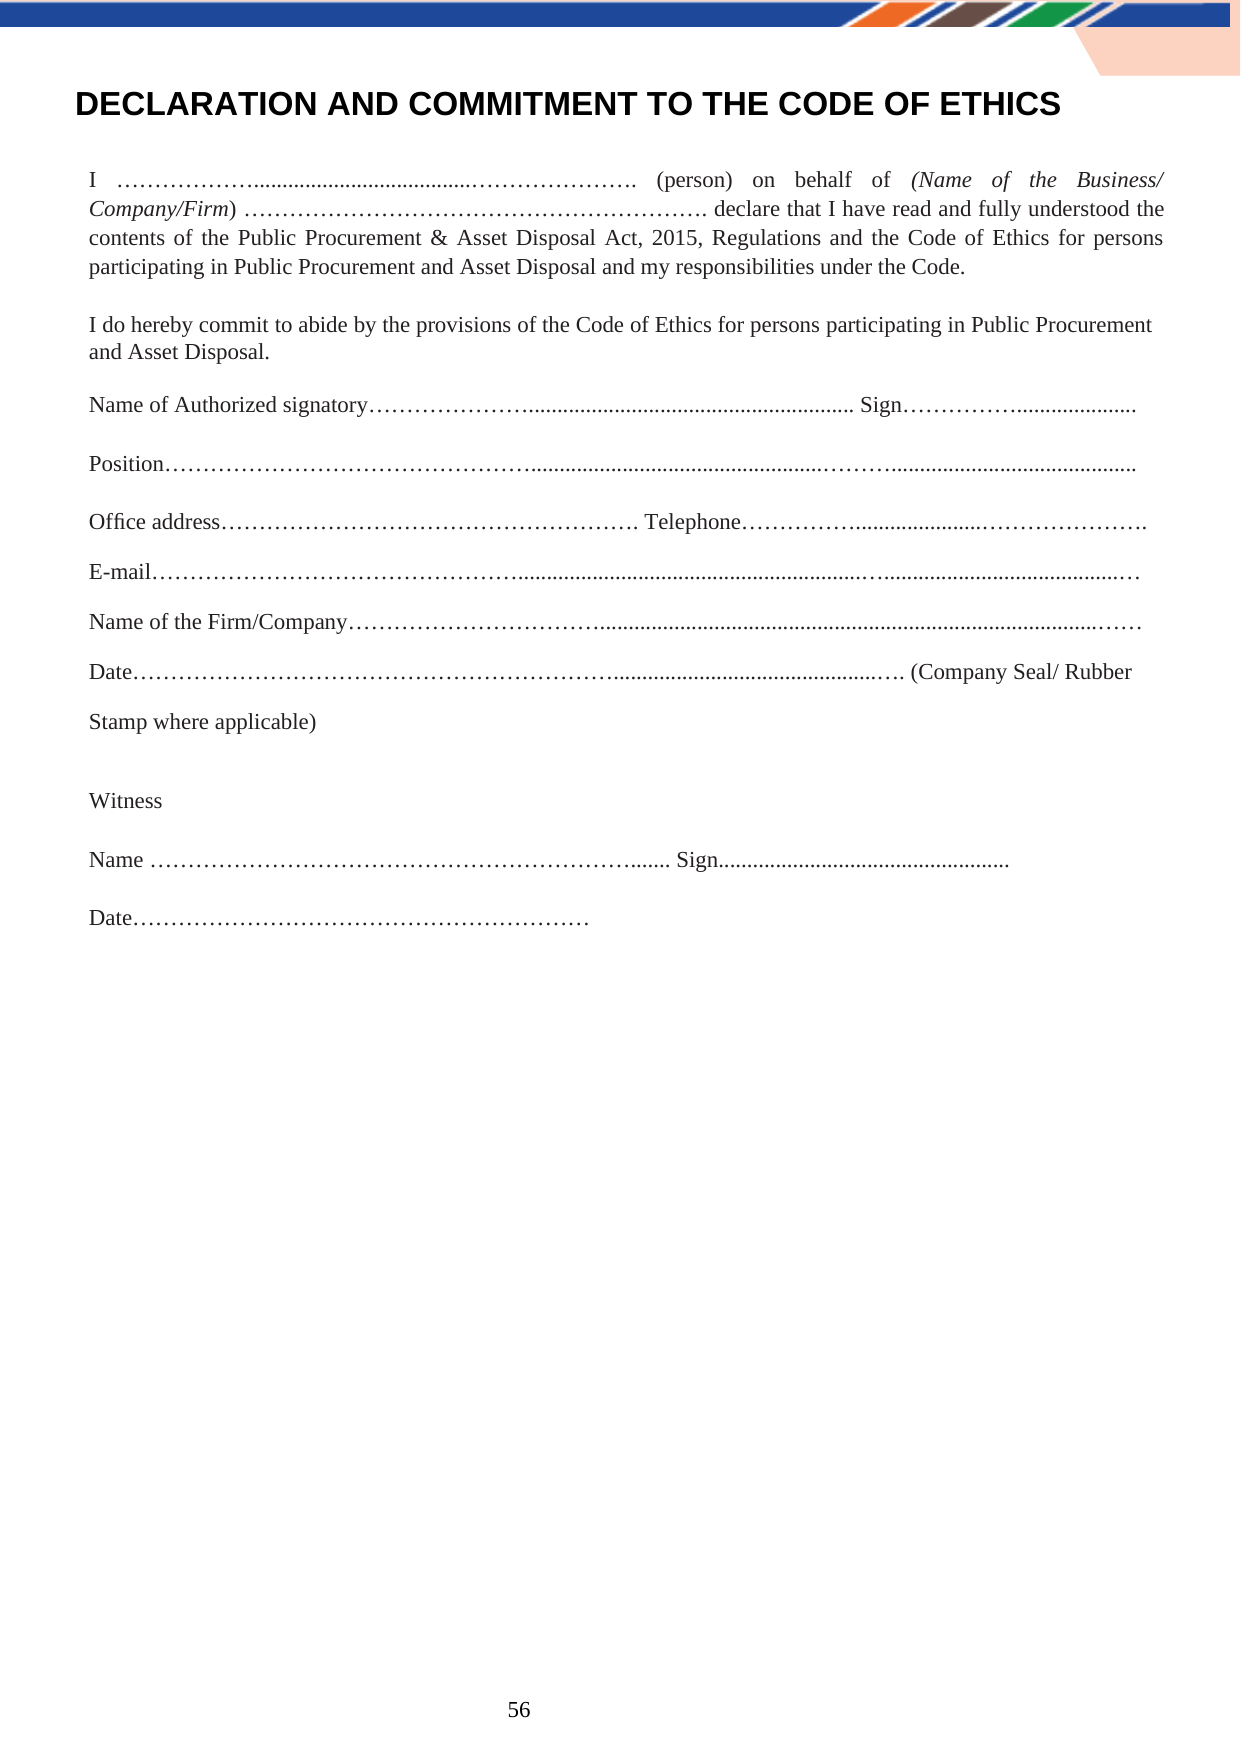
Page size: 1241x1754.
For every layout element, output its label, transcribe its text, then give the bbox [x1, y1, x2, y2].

picture [0, 1, 1231, 27]
text Name of Authorized signatory…………………......................................................... Sign……………..................... [89, 391, 1165, 417]
text Name of the Firm/Company…………………………….......................................................................................…… [89, 608, 1165, 634]
subtitle DECLARATION AND COMMITMENT TO THE CODE OF ETHICS [75, 84, 1240, 123]
text Name ………………………………………………………....... Sign................................................... Date…………………………………………………… [89, 846, 1165, 930]
text Ofﬁce address………………………………………………. Telephone……………......................…………………. E-mail…………………………………………............................................................….........................................… [89, 508, 1165, 584]
text Date………………………………………………………..............................................…. (Company Seal/ Rubber Stamp where applicable) [89, 658, 1165, 734]
text Witness [89, 787, 1165, 814]
text I do hereby commit to abide by the provisions of the Code of Ethics for persons participating in Public Procurement and Asset Disposal. [89, 311, 1165, 364]
text Position…………………………………………...................................................………........................................... [89, 450, 1165, 476]
text I ………………......................................…………………. (person) on behalf of (Name of the Business/ Company/Firm) ……………………………………………………. declare that I have read and fully understood the contents of the Public Procurement & Asset Disposal Act, 2015, Regulations and the Code of Ethics for persons participating in Public Procurement and Asset Disposal and my responsibilities under the Code. [89, 167, 1165, 280]
